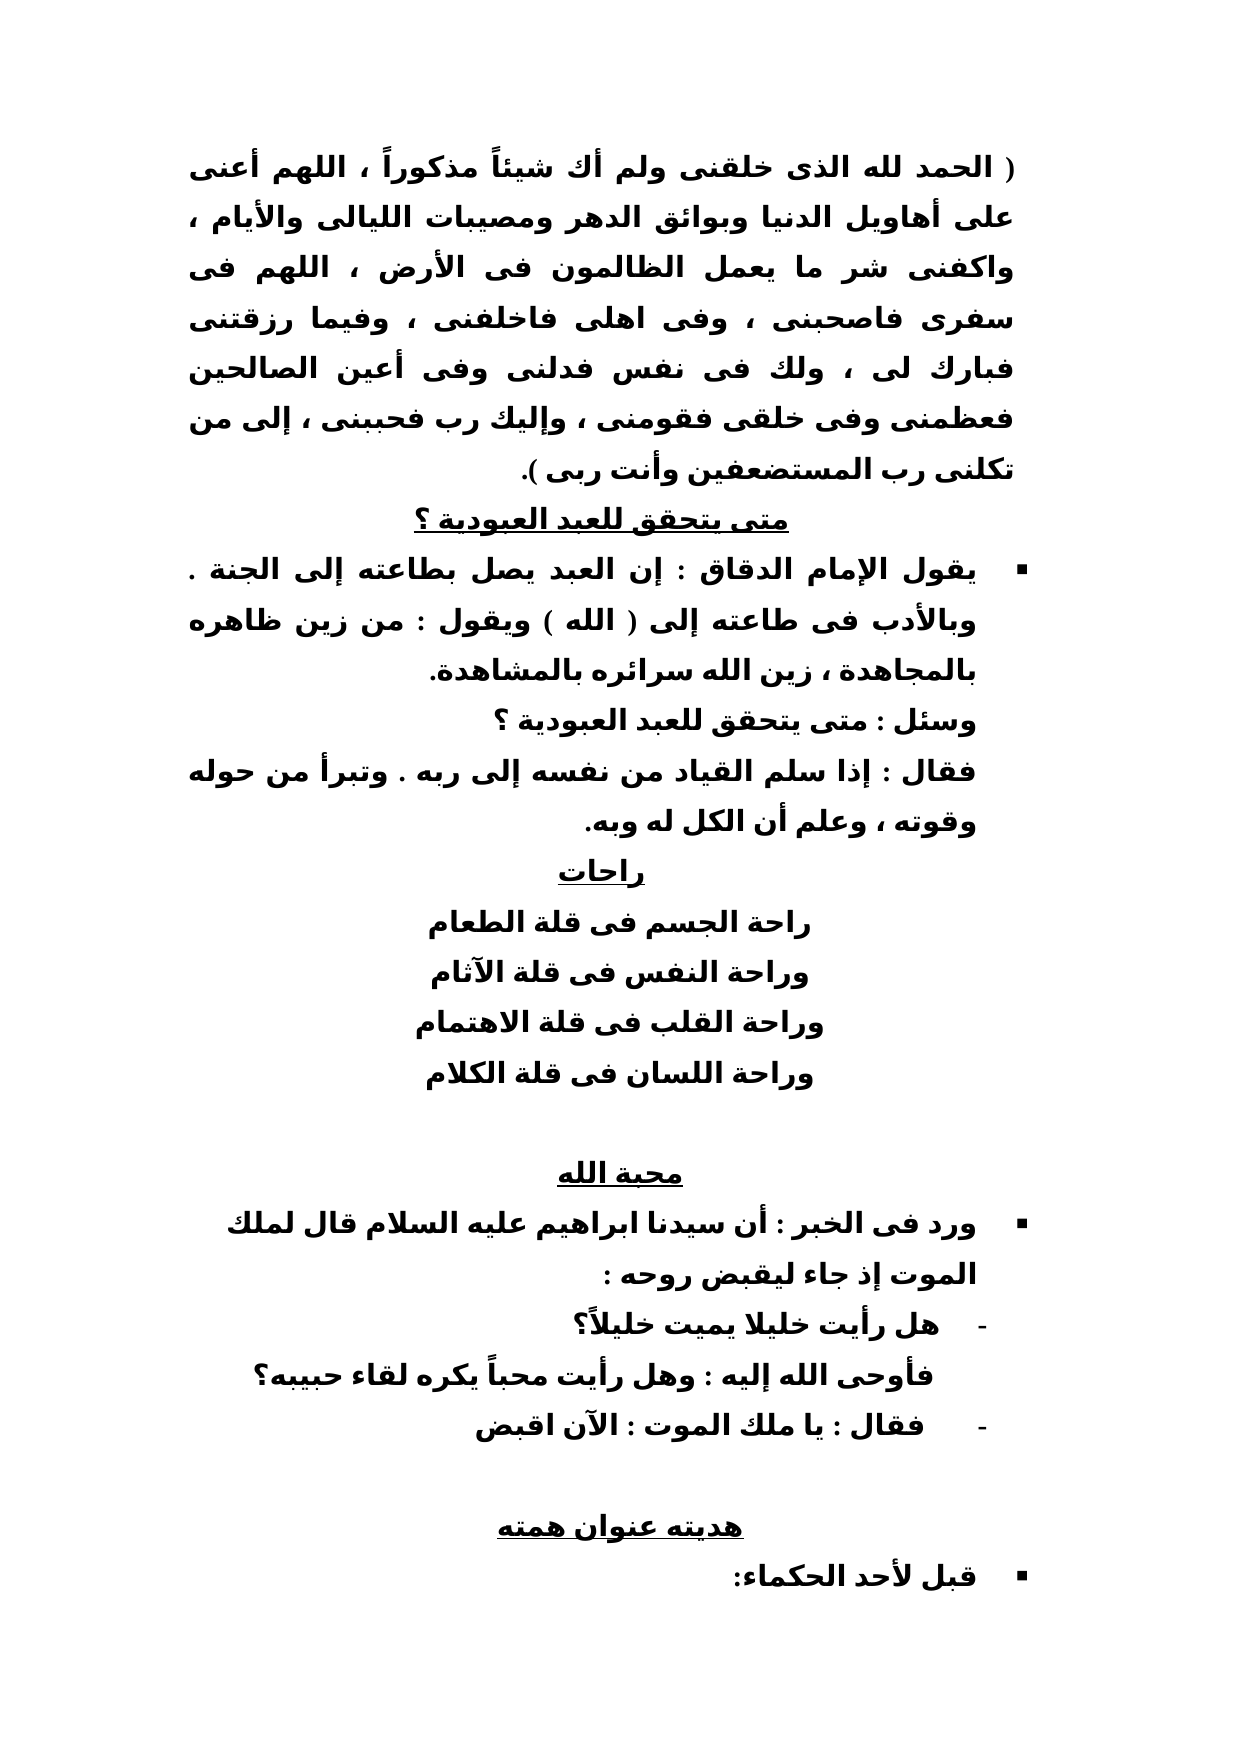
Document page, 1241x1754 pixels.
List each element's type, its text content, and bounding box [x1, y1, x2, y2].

text هديته عنوان همته [187, 1509, 1053, 1542]
text وراحة النفس فى قلة الآثام [187, 955, 1053, 989]
text راحات [187, 854, 1015, 888]
text محبة الله [187, 1156, 1053, 1190]
text راحة الجسم فى قلة الطعام [187, 905, 1053, 938]
list يقول الإمام الدقاق : إن العبد يصل بطاعته إلى الجنة . وبالأدب فى طاعته إلى ( الله ) ويقول : من زين ظاهره بالمجاهدة ، زين الله سرائره بالمشاهدة. [187, 552, 1015, 687]
text وسئل : متى يتحقق للعبد العبودية ؟ [187, 703, 978, 737]
text وراحة اللسان فى قلة الكلام [187, 1056, 1053, 1089]
list قبل لأحد الحكماء: [187, 1559, 1015, 1593]
text ( الحمد لله الذى خلقنى ولم أك شيئاً مذكوراً ، اللهم أعنى على أهاويل الدنيا وبوائق الدهر ومصيبات الليالى والأيام ، واكفنى شر ما يعمل الظالمون فى الأرض ، اللهم فى سفرى فاصحبنى ، وفى اهلى فاخلفنى ، وفيما رزقتنى فبارك لى ، ولك فى نفس فدلنى وفى أعين الصالحين فعظمنى وفى خلقى فقومنى ، وإليك رب فحببنى ، إلى من تكلنى رب المستضعفين وأنت ربى ). [187, 150, 1015, 485]
text متى يتحقق للعبد العبودية ؟ [187, 502, 1015, 536]
text فأوحى الله إليه : وهل رأيت محباً يكره لقاء حبيبه؟ [187, 1358, 1015, 1391]
text وراحة القلب فى قلة الاهتمام [187, 1005, 1053, 1039]
list فقال : يا ملك الموت : الآن اقبض [187, 1408, 978, 1442]
list هل رأيت خليلا يميت خليلاً؟ [187, 1307, 978, 1341]
list ورد فى الخبر : أن سيدنا ابراهيم عليه السلام قال لملك الموت إذ جاء ليقبض روحه : [187, 1207, 1015, 1291]
text فقال : إذا سلم القياد من نفسه إلى ربه . وتبرأ من حوله وقوته ، وعلم أن الكل له وبه. [187, 754, 978, 838]
